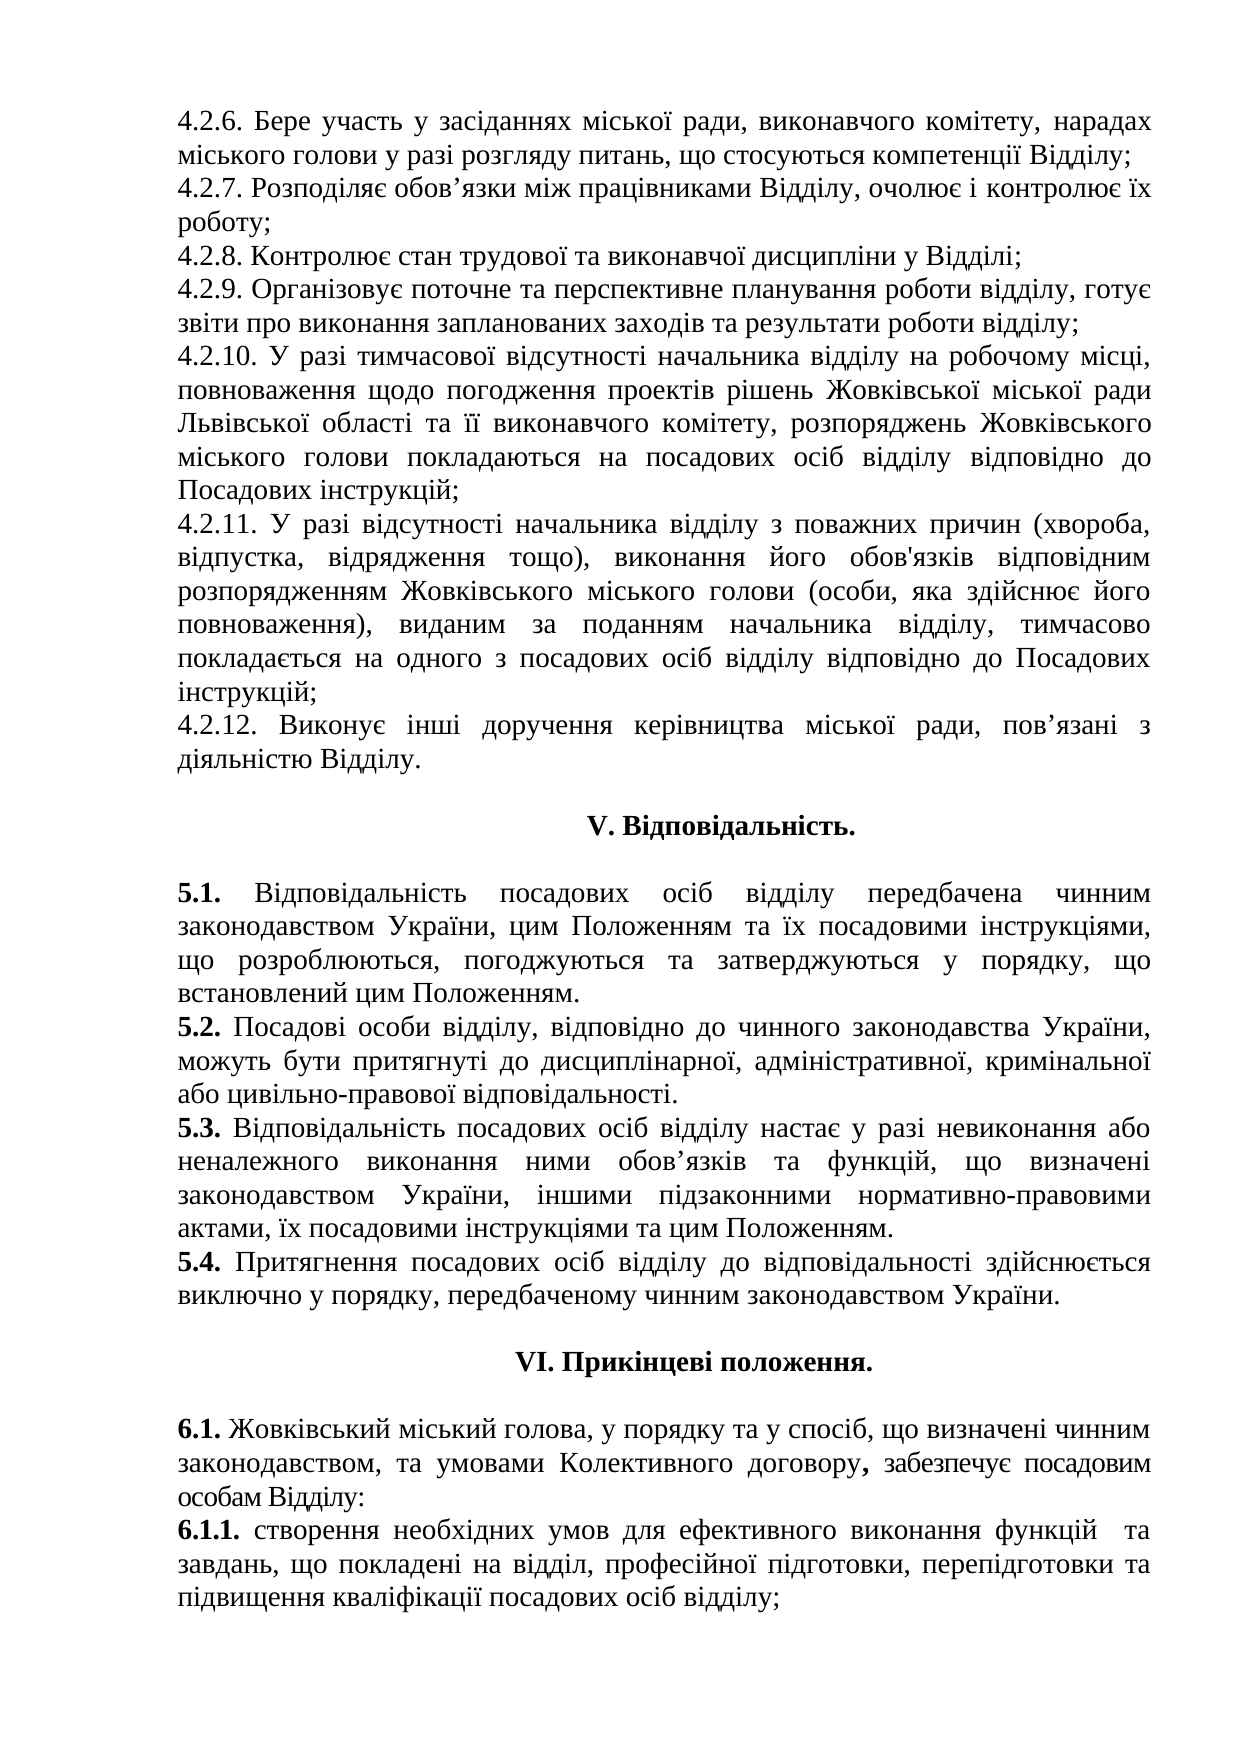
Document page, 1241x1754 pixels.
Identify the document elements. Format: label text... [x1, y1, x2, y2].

text 4.2.9. Організовує поточне та перспективне планування роботи відділу, готує звіти про виконання запланованих заходів та результати роботи відділу; [177, 271, 1152, 338]
text 5.4. Притягнення посадових осіб відділу до відповідальності здійснюється виключно у порядку, передбаченому чинним законодавством України. [177, 1244, 1152, 1311]
text 5.3. Відповідальність посадових осіб відділу настає у разі невиконання або неналежного виконання ними обов’язків та функцій, що визначені законодавством України, іншими підзаконними нормативно-правовими актами, їх посадовими інструкціями та цим Положенням. [177, 1110, 1152, 1244]
text V. Відповідальність. [177, 808, 1206, 841]
text 4.2.7. Розподіляє обов’язки між працівниками Відділу, очолює і контролює їх роботу; [177, 171, 1152, 238]
text 6.1.1. створення необхідних умов для ефективного виконання функцій та завдань, що покладені на відділ, професійної підготовки, перепідготовки та підвищення кваліфікації посадових осіб відділу; [177, 1512, 1152, 1613]
text 4.2.8. Контролює стан трудової та виконавчої дисципліни у Відділі; [177, 238, 1152, 271]
text 4.2.12. Виконує інші доручення керівництва міської ради, пов’язані з діяльністю Відділу. [177, 707, 1152, 774]
text 4.2.6. Бере участь у засіданнях міської ради, виконавчого комітету, нарадах міського голови у разі розгляду питань, що стосуються компетенції Відділу; [177, 103, 1152, 171]
text 4.2.10. У разі тимчасової відсутності начальника відділу на робочому місці, повноваження щодо погодження проектів рішень Жовківської міської ради Львівської області та її виконавчого комітету, розпоряджень Жовківського міського голови покладаються на посадових осіб відділу відповідно до Посадових інструкцій; [177, 338, 1152, 506]
text 6.1. Жовківський міський голова, у порядку та у спосіб, що визначені чинним законодавством, та умовами Колективного договору, забезпечує посадовим особам Відділу: [177, 1412, 1152, 1512]
text 5.1. Відповідальність посадових осіб відділу передбачена чинним законодавством України, цим Положенням та їх посадовими інструкціями, що розроблюються, погоджуються та затверджуються у порядку, що встановлений цим Положенням. [177, 875, 1152, 1009]
text 4.2.11. У разі відсутності начальника відділу з поважних причин (хвороба, відпустка, відрядження тощо), виконання його обов'язків відповідним розпорядженням Жовківського міського голови (особи, яка здійснює його повноваження), виданим за поданням начальника відділу, тимчасово покладається на одного з посадових осіб відділу відповідно до Посадових інструкцій; [177, 506, 1152, 707]
text VІ. Прикінцеві положення. [177, 1344, 1152, 1378]
text 5.2. Посадові особи відділу, відповідно до чинного законодавства України, можуть бути притягнуті до дисциплінарної, адміністративної, кримінальної або цивільно-правової відповідальності. [177, 1009, 1152, 1110]
